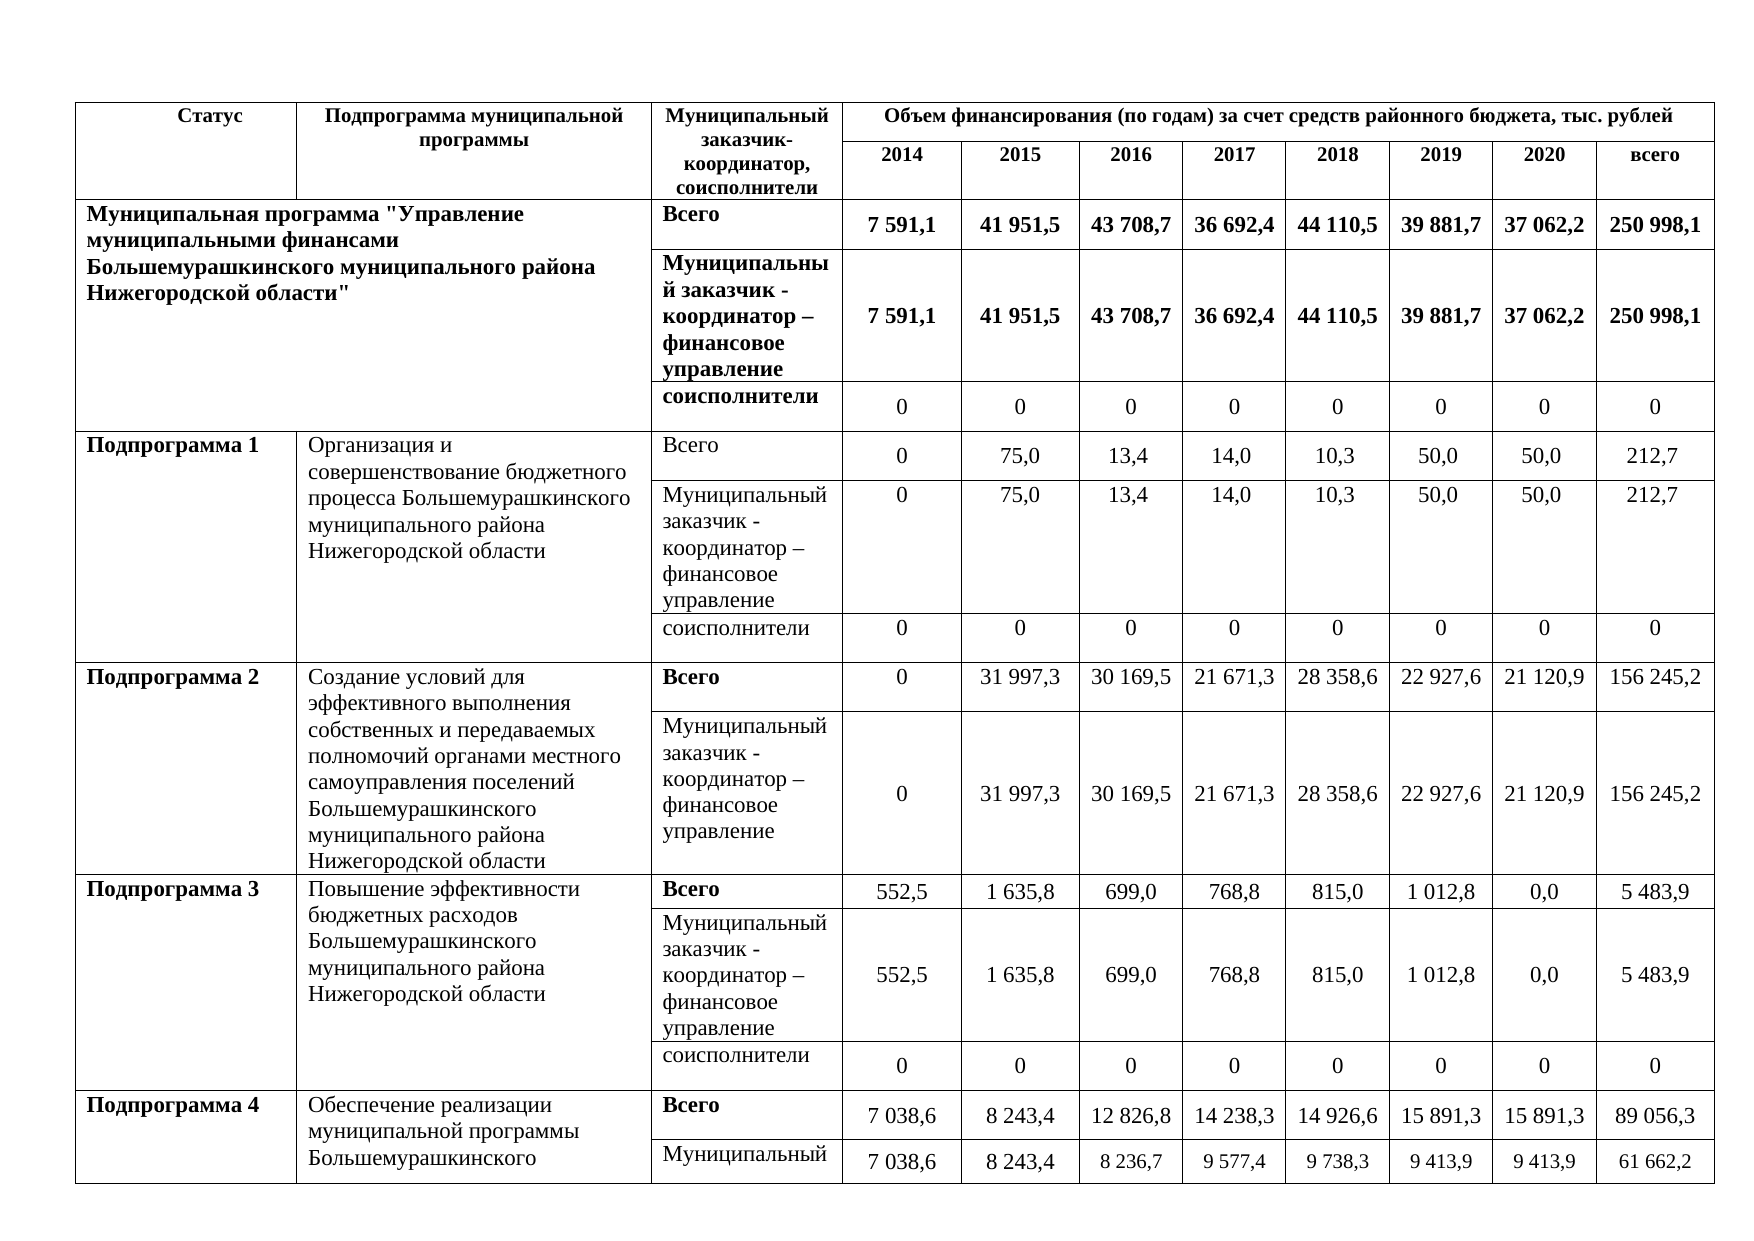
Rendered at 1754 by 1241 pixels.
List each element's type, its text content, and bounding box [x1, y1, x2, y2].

table_header Муниципальный заказчик-координатор, соисполнители [652, 103, 842, 199]
table_cell Всего [652, 663, 842, 711]
table_cell 156 245,2 [1597, 712, 1714, 874]
table_cell 22 927,6 [1390, 663, 1492, 711]
table_cell 552,5 [843, 909, 961, 1041]
table_cell 41 951,5 [962, 200, 1079, 248]
table_cell 50,0 [1390, 432, 1492, 480]
table_cell 43 708,7 [1080, 200, 1182, 248]
table_cell 2018 [1286, 142, 1389, 199]
table_cell 768,8 [1183, 909, 1285, 1041]
table_cell 28 358,6 [1286, 663, 1389, 711]
table_cell 1 635,8 [962, 875, 1079, 908]
table_cell 0 [843, 1042, 961, 1090]
table_cell 36 692,4 [1183, 250, 1285, 381]
table_cell 0 [843, 432, 961, 480]
table_cell 30 169,5 [1080, 712, 1182, 874]
table_cell Повышение эффективности бюджетных расходов Большемурашкинского муниципального района Нижегородской области [297, 875, 651, 1090]
table_cell 75,0 [962, 432, 1079, 480]
table_cell Всего [652, 875, 842, 908]
table_cell 0 [1183, 1042, 1285, 1090]
table_cell 552,5 [843, 875, 961, 908]
table_cell 43 708,7 [1080, 250, 1182, 381]
table_cell 0 [1493, 614, 1596, 662]
table_cell 7 038,6 [843, 1091, 961, 1139]
table_cell Всего [652, 432, 842, 480]
table_cell 8 243,4 [962, 1091, 1079, 1139]
table_cell 7 591,1 [843, 200, 961, 248]
table_cell 0 [1080, 614, 1182, 662]
table_cell 0 [1597, 614, 1714, 662]
table_cell 815,0 [1286, 909, 1389, 1041]
table_cell 212,7 [1597, 481, 1714, 613]
table_cell 13,4 [1080, 481, 1182, 613]
table_cell 0 [1390, 382, 1492, 431]
table_cell 15 891,3 [1493, 1091, 1596, 1139]
table_header Объем финансирования (по годам) за счет средств районного бюджета, тыс. рублей [843, 103, 1714, 141]
table_cell 0 [1183, 382, 1285, 431]
table_cell Подпрограмма 2 [76, 663, 296, 874]
table_cell 7 591,1 [843, 250, 961, 381]
table_cell 39 881,7 [1390, 250, 1492, 381]
table_cell 815,0 [1286, 875, 1389, 908]
table_cell 31 997,3 [962, 663, 1079, 711]
table_cell 41 951,5 [962, 250, 1079, 381]
table_cell 5 483,9 [1597, 909, 1714, 1041]
table_cell 14,0 [1183, 432, 1285, 480]
table_cell 2014 [843, 142, 961, 199]
table_header Подпрограмма муниципальной программы [297, 103, 651, 199]
table_cell 8 236,7 [1080, 1140, 1182, 1183]
table_cell 1 012,8 [1390, 875, 1492, 908]
table_cell соисполнители [652, 382, 842, 431]
table_cell 28 358,6 [1286, 712, 1389, 874]
table_cell 44 110,5 [1286, 200, 1389, 248]
table_cell Всего [652, 1091, 842, 1139]
table_cell 9 413,9 [1493, 1140, 1596, 1183]
table_cell 0 [1493, 1042, 1596, 1090]
table_cell всего [1597, 142, 1714, 199]
table_cell 0 [962, 1042, 1079, 1090]
table_cell 10,3 [1286, 481, 1389, 613]
table_cell 12 826,8 [1080, 1091, 1182, 1139]
table_cell 699,0 [1080, 909, 1182, 1041]
table_cell Муниципальная программа "Управление муниципальными финансами Большемурашкинского муниципального района Нижегородской области" [76, 200, 651, 431]
table_cell Муниципальный заказчик -координатор – финансовое управление [652, 712, 842, 874]
table_cell 0 [843, 614, 961, 662]
table_cell 75,0 [962, 481, 1079, 613]
table_cell 250 998,1 [1597, 200, 1714, 248]
table_cell 2019 [1390, 142, 1492, 199]
table_cell 0 [1597, 1042, 1714, 1090]
table_cell Подпрограмма 1 [76, 432, 296, 662]
table_cell Создание условий для эффективного выполнения собственных и передаваемых полномочий органами местного самоуправления поселений Большемурашкинского муниципального района Нижегородской области [297, 663, 651, 874]
table_cell 50,0 [1493, 481, 1596, 613]
table_cell 44 110,5 [1286, 250, 1389, 381]
table_cell 50,0 [1493, 432, 1596, 480]
table_cell 15 891,3 [1390, 1091, 1492, 1139]
table_cell соисполнители [652, 614, 842, 662]
table_cell 0,0 [1493, 909, 1596, 1041]
table_cell Муниципальный заказчик -координатор – финансовое управление [652, 1140, 842, 1183]
table_cell 7 038,6 [843, 1140, 961, 1183]
table_cell 37 062,2 [1493, 250, 1596, 381]
table_cell 9 577,4 [1183, 1140, 1285, 1183]
table_cell 1 012,8 [1390, 909, 1492, 1041]
table_cell 212,7 [1597, 432, 1714, 480]
table_cell 9 413,9 [1390, 1140, 1492, 1183]
table_cell 21 120,9 [1493, 712, 1596, 874]
table_cell 36 692,4 [1183, 200, 1285, 248]
table_cell Всего [652, 200, 842, 248]
table_cell 21 671,3 [1183, 663, 1285, 711]
table_cell 156 245,2 [1597, 663, 1714, 711]
table_cell 21 671,3 [1183, 712, 1285, 874]
table_cell 0,0 [1493, 875, 1596, 908]
table_cell Обеспечение реализации муниципальной программы Большемурашкинского муниципального района Нижегородской области [297, 1091, 651, 1183]
table_cell 5 483,9 [1597, 875, 1714, 908]
table_cell Организация и совершенствование бюджетного процесса Большемурашкинского муниципального района Нижегородской области [297, 432, 651, 662]
table_cell 2016 [1080, 142, 1182, 199]
table_cell 1 635,8 [962, 909, 1079, 1041]
table_cell 13,4 [1080, 432, 1182, 480]
table_cell 14 926,6 [1286, 1091, 1389, 1139]
table_cell 0 [843, 382, 961, 431]
table_cell 0 [1286, 382, 1389, 431]
table_cell 21 120,9 [1493, 663, 1596, 711]
table_cell 89 056,3 [1597, 1091, 1714, 1139]
table_cell 0 [962, 614, 1079, 662]
table_cell 0 [843, 712, 961, 874]
table_cell 0 [1286, 614, 1389, 662]
table_cell 699,0 [1080, 875, 1182, 908]
table_cell 50,0 [1390, 481, 1492, 613]
table_cell Муниципальный заказчик -координатор – финансовое управление [652, 909, 842, 1041]
table_cell 14 238,3 [1183, 1091, 1285, 1139]
table_cell 14,0 [1183, 481, 1285, 613]
table_cell Подпрограмма 3 [76, 875, 296, 1090]
table_cell 31 997,3 [962, 712, 1079, 874]
table_cell 0 [1080, 382, 1182, 431]
table_header Статус [76, 103, 296, 199]
table_cell соисполнители [652, 1042, 842, 1090]
table_cell 0 [1080, 1042, 1182, 1090]
table_cell 0 [1390, 614, 1492, 662]
table_cell 0 [1183, 614, 1285, 662]
table_cell Подпрограмма 4 [76, 1091, 296, 1183]
table_cell 0 [1390, 1042, 1492, 1090]
table_cell 0 [1493, 382, 1596, 431]
table_cell 39 881,7 [1390, 200, 1492, 248]
table_cell 10,3 [1286, 432, 1389, 480]
table_cell Муниципальный заказчик -координатор – финансовое управление [652, 481, 842, 613]
table_cell 37 062,2 [1493, 200, 1596, 248]
table_cell 768,8 [1183, 875, 1285, 908]
table_cell 0 [843, 663, 961, 711]
table_cell 30 169,5 [1080, 663, 1182, 711]
table_cell 8 243,4 [962, 1140, 1079, 1183]
table_cell 250 998,1 [1597, 250, 1714, 381]
table_cell 2015 [962, 142, 1079, 199]
table_cell 0 [1597, 382, 1714, 431]
table_cell 9 738,3 [1286, 1140, 1389, 1183]
table_cell 22 927,6 [1390, 712, 1492, 874]
table_cell 2017 [1183, 142, 1285, 199]
table_cell 0 [962, 382, 1079, 431]
table_cell 0 [843, 481, 961, 613]
table_cell 61 662,2 [1597, 1140, 1714, 1183]
table_cell 2020 [1493, 142, 1596, 199]
table_cell Муниципальный заказчик -координатор – финансовое управление [652, 250, 842, 381]
table_cell 0 [1286, 1042, 1389, 1090]
